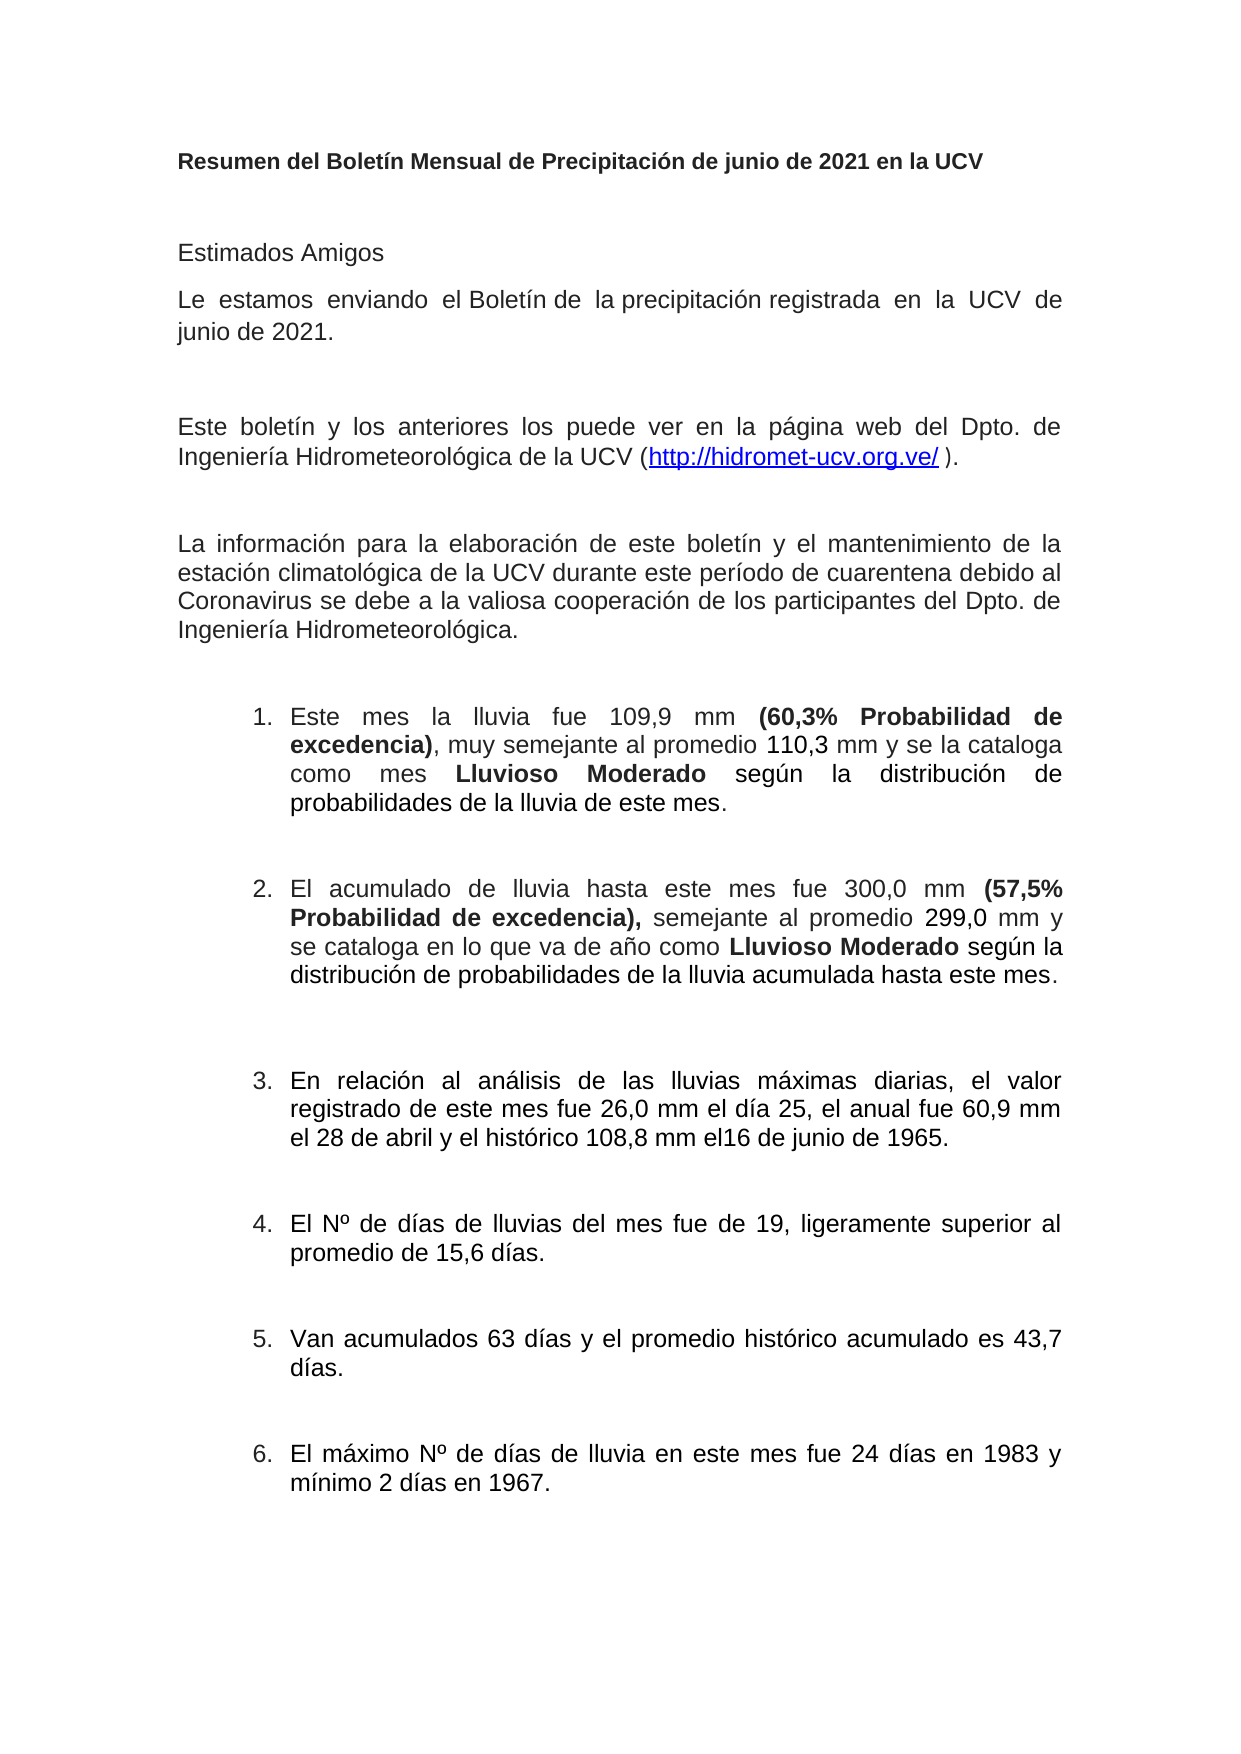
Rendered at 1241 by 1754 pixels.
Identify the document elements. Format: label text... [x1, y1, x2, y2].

list El acumulado de lluvia hasta este mes fue 300,0 mm (57,5% Probabilidad de excedencia), semejante al promedio 299,0 mm y se cataloga en lo que va de año como Lluvioso Moderado según la distribución de probabilidades de la lluvia acumulada hasta este mes. [252, 874, 1063, 989]
list En relación al análisis de las lluvias máximas diarias, el valor registrado de este mes fue 26,0 mm el día 25, el anual fue 60,9 mm el 28 de abril y el histórico 108,8 mm el16 de junio de 1965. [252, 1066, 1063, 1152]
list El máximo Nº de días de lluvia en este mes fue 24 días en 1983 y mínimo 2 días en 1967. [252, 1439, 1063, 1497]
text Estimados Amigos [177, 238, 1063, 267]
list El Nº de días de lluvias del mes fue de 19, ligeramente superior al promedio de 15,6 días. [252, 1209, 1063, 1267]
text Le estamos enviando el Boletín de la precipitación registrada en la UCV de junio de 2021. [177, 286, 1063, 345]
text Este boletín y los anteriores los puede ver en la página web del Dpto. de Ingeniería Hidrometeorológica de la UCV (http://hidromet-ucv.org.ve/ ). [177, 412, 1063, 471]
list Van acumulados 63 días y el promedio histórico acumulado es 43,7 días. [252, 1324, 1063, 1382]
text Resumen del Boletín Mensual de Precipitación de junio de 2021 en la UCV [177, 148, 1063, 174]
list Este mes la lluvia fue 109,9 mm (60,3% Probabilidad de excedencia), muy semejante al promedio 110,3 mm y se la cataloga como mes Lluvioso Moderado según la distribución de probabilidades de la lluvia de este mes. [252, 702, 1063, 817]
text La información para la elaboración de este boletín y el mantenimiento de la estación climatológica de la UCV durante este período de cuarentena debido al Coronavirus se debe a la valiosa cooperación de los participantes del Dpto. de Ingeniería Hidrometeorológica. [177, 529, 1063, 644]
